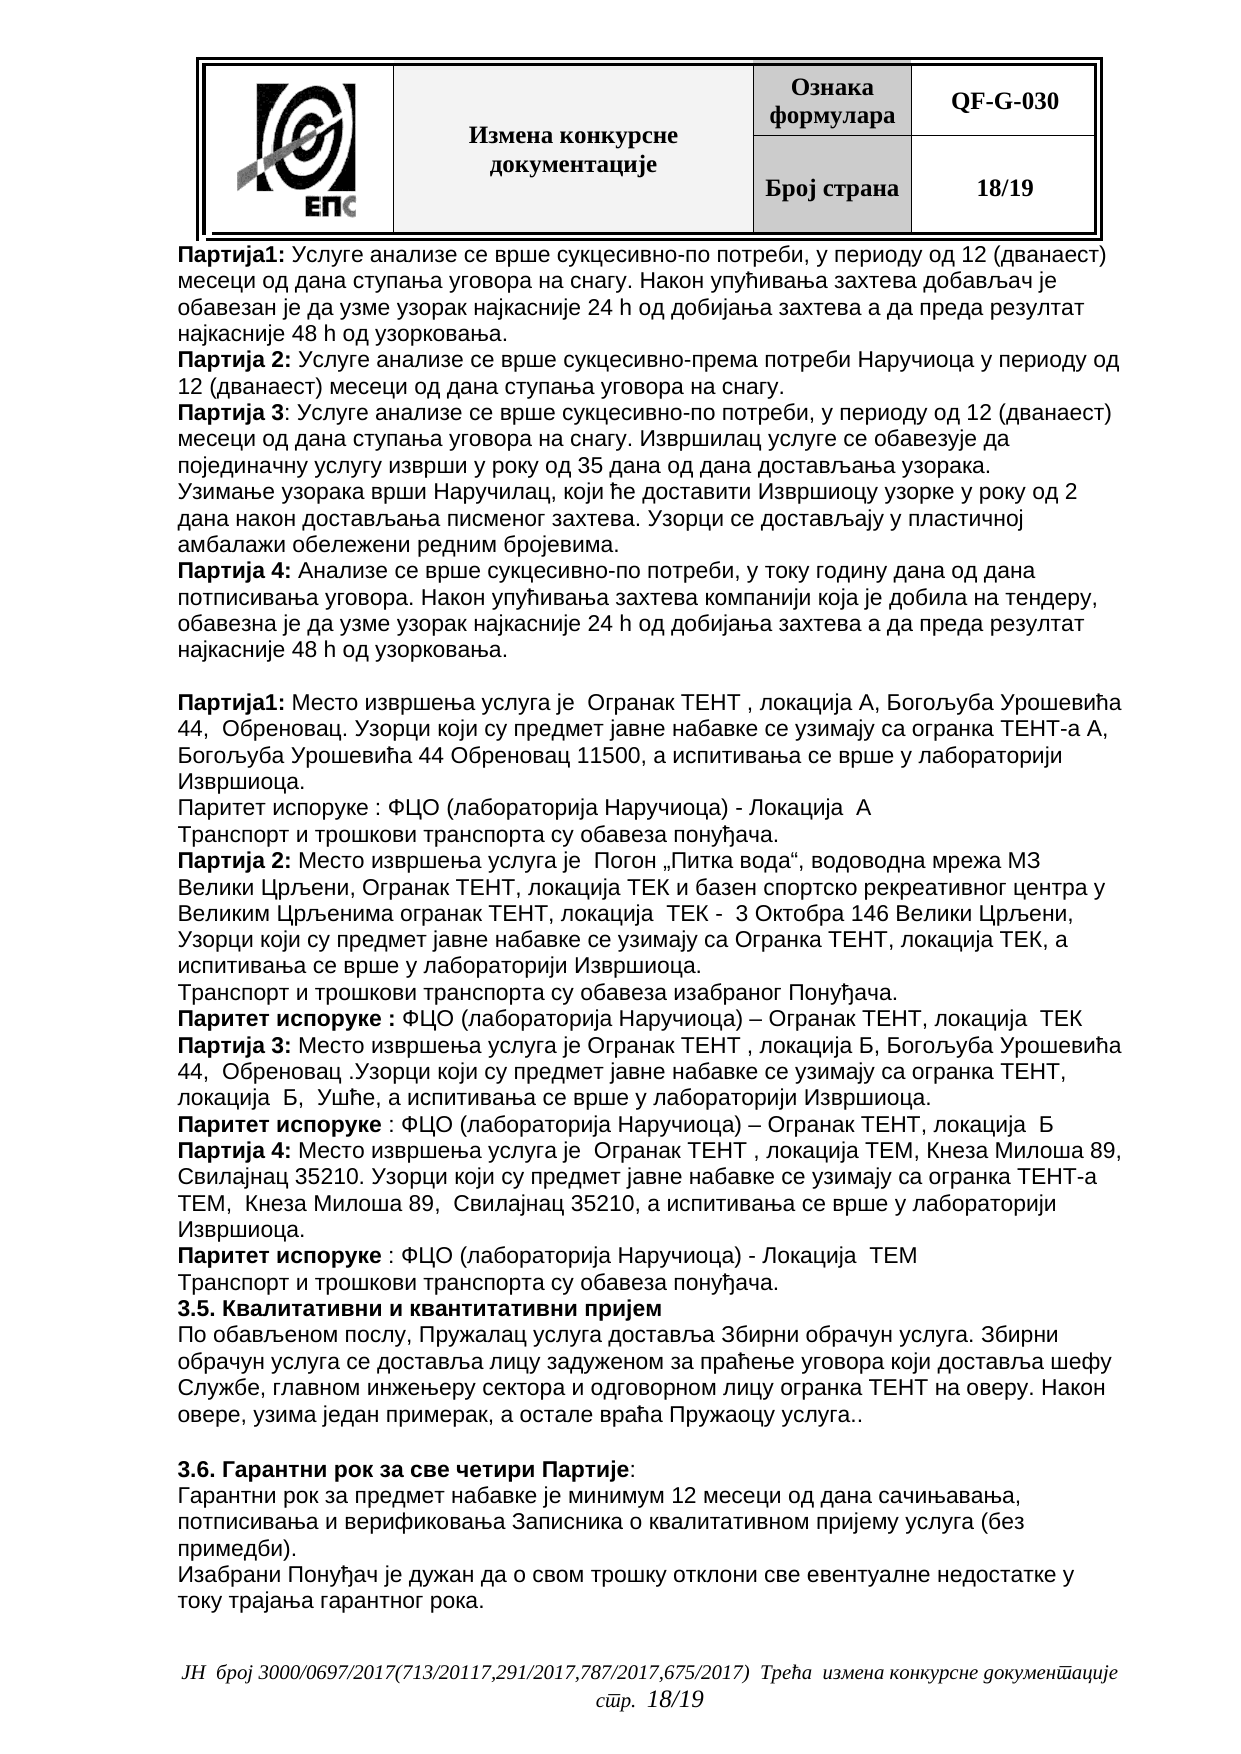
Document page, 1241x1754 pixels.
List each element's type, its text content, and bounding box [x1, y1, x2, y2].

text Паритет испоруке : ФЦО (лабораторија Наручиоца) - Локација ТЕМ [177, 1242, 1122, 1269]
text Транспорт и трошкови транспорта су обавеза изабраног Понуђача. [177, 979, 1122, 1005]
text Узимање узорака врши Наручилац, који ће доставити Извршиоцу узорке у року од 2 дана након достављања писменог захтева. Узорци се достављају у пластичној амбалажи обележени редним бројевима. [177, 478, 1122, 557]
text Паритет испоруке : ФЦО (лабораторија Наручиоца) - Локација А [177, 794, 1122, 821]
text Партија1: Услуге анализе се врше сукцесивно-по потреби, у периоду од 12 (дванаест) месеци од дана ступања уговора на снагу. Након упућивања захтева добављач је обавезан је да узме узорак најкасније 24 h од добијања захтева а да преда резултат најкасније 48 h од узорковања. [177, 161, 1122, 346]
text Партија 2: Услуге анализе се врше сукцесивно-према потреби Наручиоца у периоду од 12 (дванаест) месеци од дана ступања уговора на снагу. [177, 346, 1122, 399]
text 3.5. Квалитативни и квантитативни пријем [177, 1295, 1122, 1321]
text Паритет испоруке : ФЦО (лабораторија Наручиоца) – Огранак ТЕНТ, локација ТЕК [177, 1005, 1122, 1032]
text 3.6. Гарантни рок за све четири Партије: [177, 1456, 1122, 1482]
text Транспорт и трошкови транспорта су обавеза понуђача. [177, 821, 1122, 847]
text Партија 4: Анализе се врше сукцесивно-по потреби, у току годину дана од дана потписивања уговора. Након упућивања захтева компанији која је добила на тендеру, обавезна је да узме узорак најкасније 24 h од добијања захтева а да преда резултат најкасније 48 h од узорковања. [177, 557, 1122, 663]
text Партија1: Место извршења услуга је Огранак ТЕНТ , локација А, Богољуба Урошевића 44, Обреновац. Узорци који су предмет јавне набавке се узимају са огранка ТЕНТ-а A, Богољуба Урошевића 44 Обреновац 11500, а испитивања се врше у лабораторији Извршиоца. [177, 689, 1122, 794]
text Изабрани Понуђач је дужан да о свом трошку отклони све евентуалне недостатке у току трајања гарантног рока. [177, 1561, 1122, 1614]
text Партија 3: Место извршења услуга је Огранак ТЕНТ , локација Б, Богољуба Урошевића 44, Обреновац .Узорци који су предмет јавне набавке се узимају са огранка ТЕНТ, локација Б, Ушће, а испитивања се врше у лабораторији Извршиоца. [177, 1032, 1122, 1111]
text Партија 3: Услуге анализе се врше сукцесивно-по потреби, у периоду од 12 (дванаест) месеци од дана ступања уговора на снагу. Извршилац услуге се обавезује да појединачну услугу изврши у року од 35 дана од дана достављања узорака. [177, 399, 1122, 478]
text Транспорт и трошкови транспорта су обавеза понуђача. [177, 1269, 1122, 1295]
text Партија 4: Место извршења услуга је Огранак ТЕНТ , локација ТЕМ, Кнеза Милоша 89, Свилајнац 35210. Узорци који су предмет јавне набавке се узимају са огранка ТЕНТ-а ТЕМ, Кнеза Милоша 89, Свилајнац 35210, а испитивања се врше у лабораторији Извршиоца. [177, 1137, 1122, 1242]
text Паритет испоруке : ФЦО (лабораторија Наручиоца) – Огранак ТЕНТ, локација Б [177, 1111, 1122, 1137]
text Гарантни рок за предмет набавке је минимум 12 месеци од дана сачињавања, потписивања и верификовања Записника о квалитативном пријему услуга (без примедби). [177, 1482, 1122, 1561]
text По обављеном послу, Пружалац услуга доставља Збирни обрачун услуга. Збирни обрачун услуга се доставља лицу задуженом за праћење уговора који доставља шефу Службе, главном инжењеру сектора и одговорном лицу огранка ТЕНТ на оверу. Након овере, узима један примерак, а остале враћа Пружаоцу услуга.. [177, 1321, 1122, 1427]
text Партија 2: Место извршења услуга је Погон „Питка вода“, водоводна мрежа МЗ Велики Црљени, Огранак ТЕНТ, локација ТЕК и базен спортско рекреативног центра у Великим Црљенима огранак ТЕНТ, локација ТЕК - 3 Октобра 146 Велики Црљени, Узорци који су предмет јавне набавке се узимају са Огранка ТЕНТ, локација ТЕК, а испитивања се врше у лабораторији Извршиоца. [177, 847, 1122, 979]
